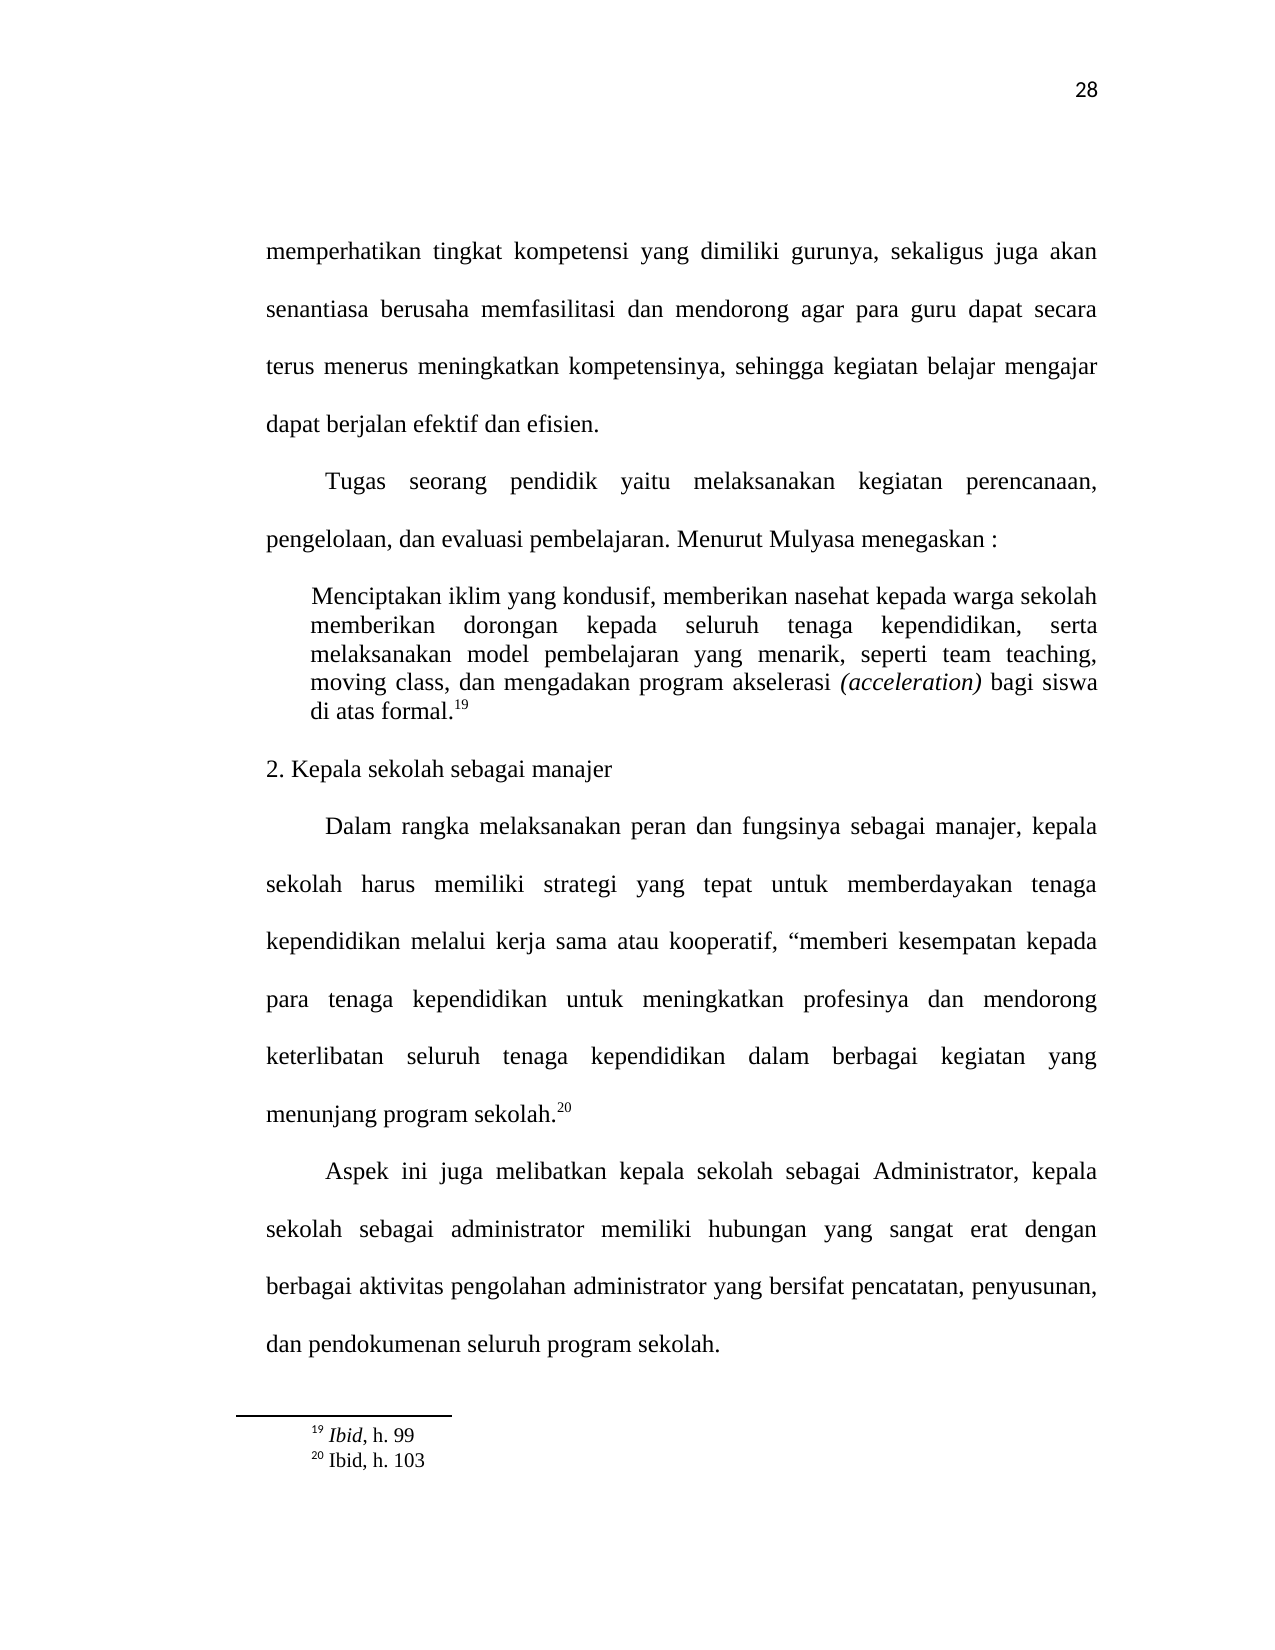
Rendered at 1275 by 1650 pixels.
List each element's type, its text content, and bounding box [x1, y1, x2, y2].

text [266, 1271, 1098, 1357]
text Dalam rangka melaksanakan peran dan fungsinya sebagai manajer, kepala sekolah harus memiliki strategi yang tepat untuk memberdayakan tenaga kependidikan melalui kerja sama atau kooperatif, “memberi kesempatan kepada para tenaga kependidikan untuk meningkatkan profesinya dan mendorong keterlibatan seluruh tenaga kependidikan dalam berbagai kegiatan yang menunjang program sekolah. [266, 926, 1098, 1242]
text Menciptakan iklim yang kondusif, memberikan nasehat kepada warga sekolah memberikan dorongan kepada seluruh tenaga kependidikan, serta melaksanakan model pembelajaran yang menarik, seperti team teaching, moving class, dan mengadakan program akselerasi (acceleration) bagi siswa di atas formal. [310, 696, 1098, 840]
text Tugas seorang pendidik yaitu melaksanakan kegiatan perencanaan, pengelolaan, dan evaluasi pembelajaran. Menurut Mulyasa menegaskan : [266, 581, 1098, 667]
text 2. Kepala sekolah sebagai manajer [266, 869, 1098, 897]
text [266, 236, 1098, 552]
